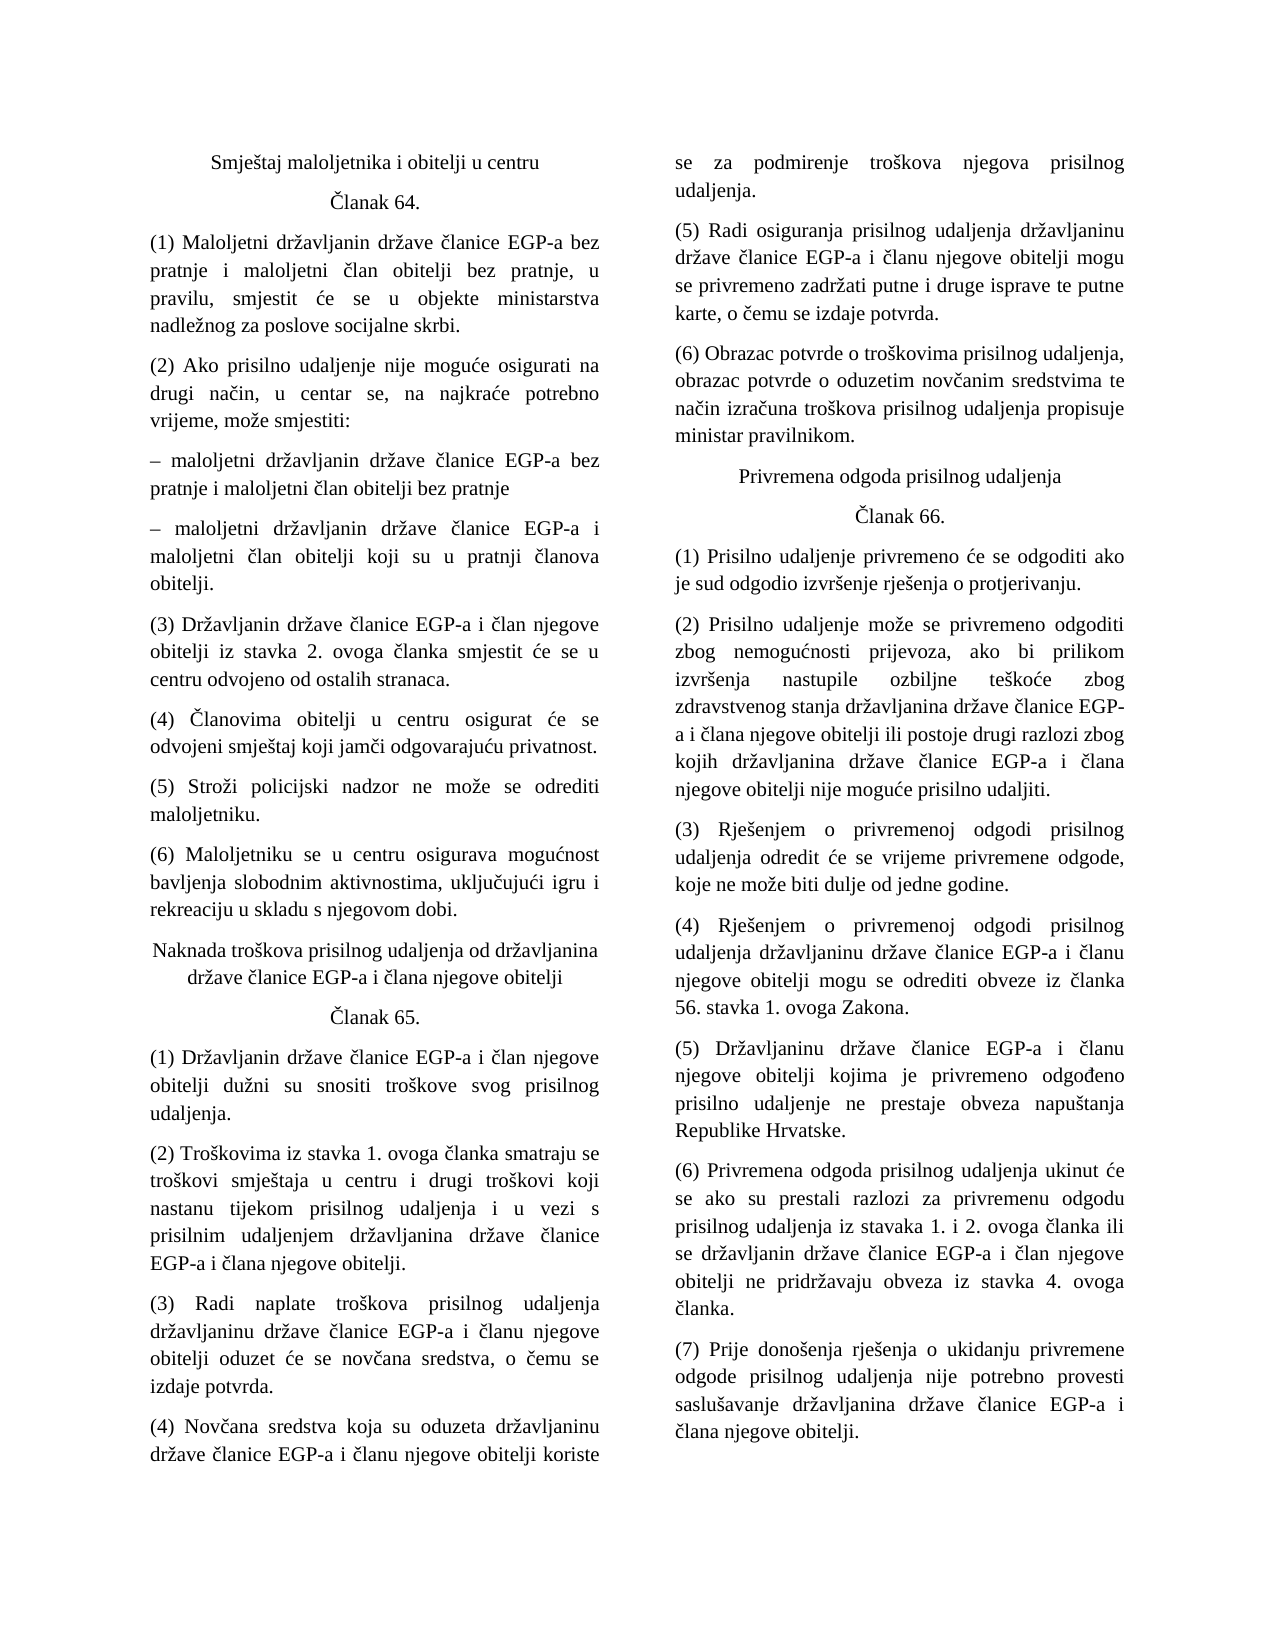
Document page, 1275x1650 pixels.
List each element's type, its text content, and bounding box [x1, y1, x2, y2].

text (4) Novčana sredstva koja su oduzeta državljaninu države članice EGP-a i članu njegove obitelji koriste se za podmirenje troškova njegova prisilnog udaljenja. [150, 1414, 600, 1466]
text Članak 65. [150, 1005, 600, 1029]
text Privremena odgoda prisilnog udaljenja [675, 463, 1125, 488]
text Članak 66. [675, 504, 1125, 528]
text (3) Radi naplate troškova prisilnog udaljenja državljaninu države članice EGP-a i članu njegove obitelji oduzet će se novčana sredstva, o čemu se izdaje potvrda. [150, 1291, 600, 1398]
text (2) Prisilno udaljenje može se privremeno odgoditi zbog nemogućnosti prijevoza, ako bi prilikom izvršenja nastupile ozbiljne teškoće zbog zdravstvenog stanja državljanina države članice EGP-a i člana njegove obitelji ili postoje drugi razlozi zbog kojih državljanina države članice EGP-a i člana njegove obitelji nije moguće prisilno udaljiti. [675, 611, 1125, 801]
text (5) Radi osiguranja prisilnog udaljenja državljaninu države članice EGP-a i članu njegove obitelji mogu se privremeno zadržati putne i druge isprave te putne karte, o čemu se izdaje potvrda. [675, 218, 1125, 324]
text (2) Troškovima iz stavka 1. ovoga članka smatraju se troškovi smještaja u centru i drugi troškovi koji nastanu tijekom prisilnog udaljenja i u vezi s prisilnim udaljenjem državljanina države članice EGP-a i člana njegove obitelji. [150, 1141, 600, 1275]
text (1) Prisilno udaljenje privremeno će se odgoditi ako je sud odgodio izvršenje rješenja o protjerivanju. [675, 544, 1125, 595]
text (7) Prije donošenja rješenja o ukidanju privremene odgode prisilnog udaljenja nije potrebno provesti saslušavanje državljanina države članice EGP-a i člana njegove obitelji. [675, 1336, 1125, 1443]
text (6) Privremena odgoda prisilnog udaljenja ukinut će se ako su prestali razlozi za privremenu odgodu prisilnog udaljenja iz stavaka 1. i 2. ovoga članka ili se državljanin države članice EGP-a i član njegove obitelji ne pridržavaju obveza iz stavka 4. ovoga članka. [675, 1158, 1125, 1320]
text – maloljetni državljanin države članice EGP-a bez pratnje i maloljetni član obitelji bez pratnje [150, 448, 600, 500]
text (1) Državljanin države članice EGP-a i član njegove obitelji dužni su snositi troškove svog prisilnog udaljenja. [150, 1045, 600, 1124]
text Naknada troškova prisilnog udaljenja od državljanina države članice EGP-a i člana njegove obitelji [150, 937, 600, 989]
text (4) Članovima obitelji u centru osigurat će se odvojeni smještaj koji jamči odgovarajuću privatnost. [150, 707, 600, 758]
text (6) Maloljetniku se u centru osigurava mogućnost bavljenja slobodnim aktivnostima, uključujući igru i rekreaciju u skladu s njegovom dobi. [150, 842, 600, 921]
text (3) Rješenjem o privremenoj odgodi prisilnog udaljenja odredit će se vrijeme privremene odgode, koje ne može biti dulje od jedne godine. [675, 817, 1125, 896]
text (1) Maloljetni državljanin države članice EGP-a bez pratnje i maloljetni član obitelji bez pratnje, u pravilu, smjestit će se u objekte ministarstva nadležnog za poslove socijalne skrbi. [150, 230, 600, 337]
text (2) Ako prisilno udaljenje nije moguće osigurati na drugi način, u centar se, na najkraće potrebno vrijeme, može smjestiti: [150, 353, 600, 432]
text Smještaj maloljetnika i obitelji u centru [150, 150, 600, 174]
text – maloljetni državljanin države članice EGP-a i maloljetni član obitelji koji su u pratnji članova obitelji. [150, 516, 600, 595]
text (5) Stroži policijski nadzor ne može se odrediti maloljetniku. [150, 774, 600, 826]
text (6) Obrazac potvrde o troškovima prisilnog udaljenja, obrazac potvrde o oduzetim novčanim sredstvima te način izračuna troškova prisilnog udaljenja propisuje ministar pravilnikom. [675, 341, 1125, 447]
text Članak 64. [150, 190, 600, 214]
text (4) Rješenjem o privremenoj odgodi prisilnog udaljenja državljaninu države članice EGP-a i članu njegove obitelji mogu se odrediti obveze iz članka 56. stavka 1. ovoga Zakona. [675, 912, 1125, 1019]
text (3) Državljanin države članice EGP-a i član njegove obitelji iz stavka 2. ovoga članka smjestit će se u centru odvojeno od ostalih stranaca. [150, 611, 600, 691]
text (4) Novčana sredstva koja su oduzeta državljaninu države članice EGP-a i članu njegove obitelji koriste se za podmirenje troškova njegova prisilnog udaljenja. [675, 150, 1125, 202]
text (5) Državljaninu države članice EGP-a i članu njegove obitelji kojima je privremeno odgođeno prisilno udaljenje ne prestaje obveza napuštanja Republike Hrvatske. [675, 1035, 1125, 1142]
